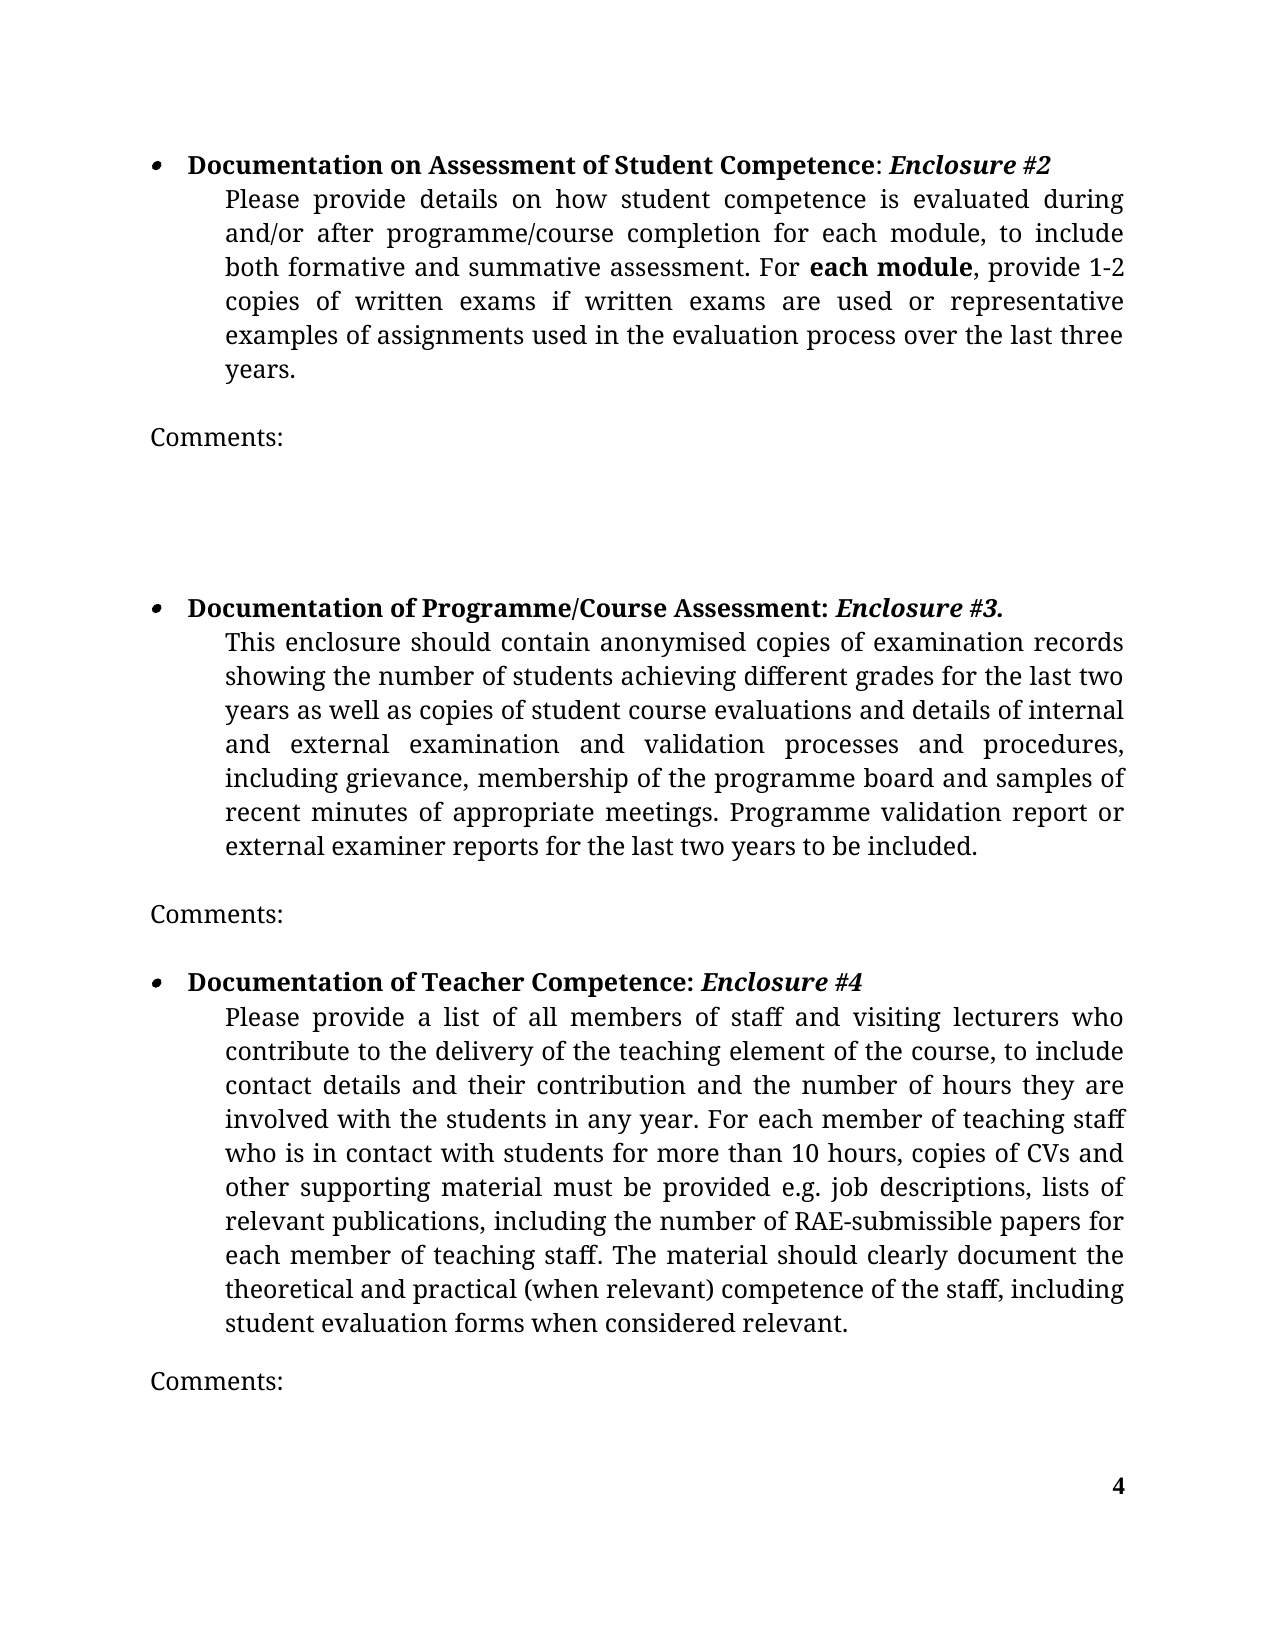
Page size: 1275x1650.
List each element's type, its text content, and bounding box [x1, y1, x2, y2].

text Comments: [150, 420, 1125, 454]
list Documentation of Programme/Course Assessment: Enclosure #3. [150, 590, 1125, 624]
text This enclosure should contain anonymised copies of examination records showing the number of students achieving different grades for the last two years as well as copies of student course evaluations and details of internal and external examination and validation processes and procedures, including grievance, membership of the programme board and samples of recent minutes of appropriate meetings. Programme validation report or external examiner reports for the last two years to be included. [225, 624, 1125, 863]
text Comments: [150, 897, 1125, 931]
list Documentation on Assessment of Student Competence: Enclosure #2 [150, 148, 1125, 182]
text Comments: [150, 1364, 1125, 1398]
list Documentation of Teacher Competence: Enclosure #4 [150, 965, 1125, 999]
text Please provide a list of all members of staff and visiting lecturers who contribute to the delivery of the teaching element of the course, to include contact details and their contribution and the number of hours they are involved with the students in any year. For each member of teaching staff who is in contact with students for more than 10 hours, copies of CVs and other supporting material must be provided e.g. job descriptions, lists of relevant publications, including the number of RAE-submissible papers for each member of teaching staff. The material should clearly document the theoretical and practical (when relevant) competence of the staff, including student evaluation forms when considered relevant. [225, 999, 1125, 1340]
text Please provide details on how student competence is evaluated during and/or after programme/course completion for each module, to include both formative and summative assessment. For each module, provide 1-2 copies of written exams if written exams are used or representative examples of assignments used in the evaluation process over the last three years. [225, 182, 1125, 386]
